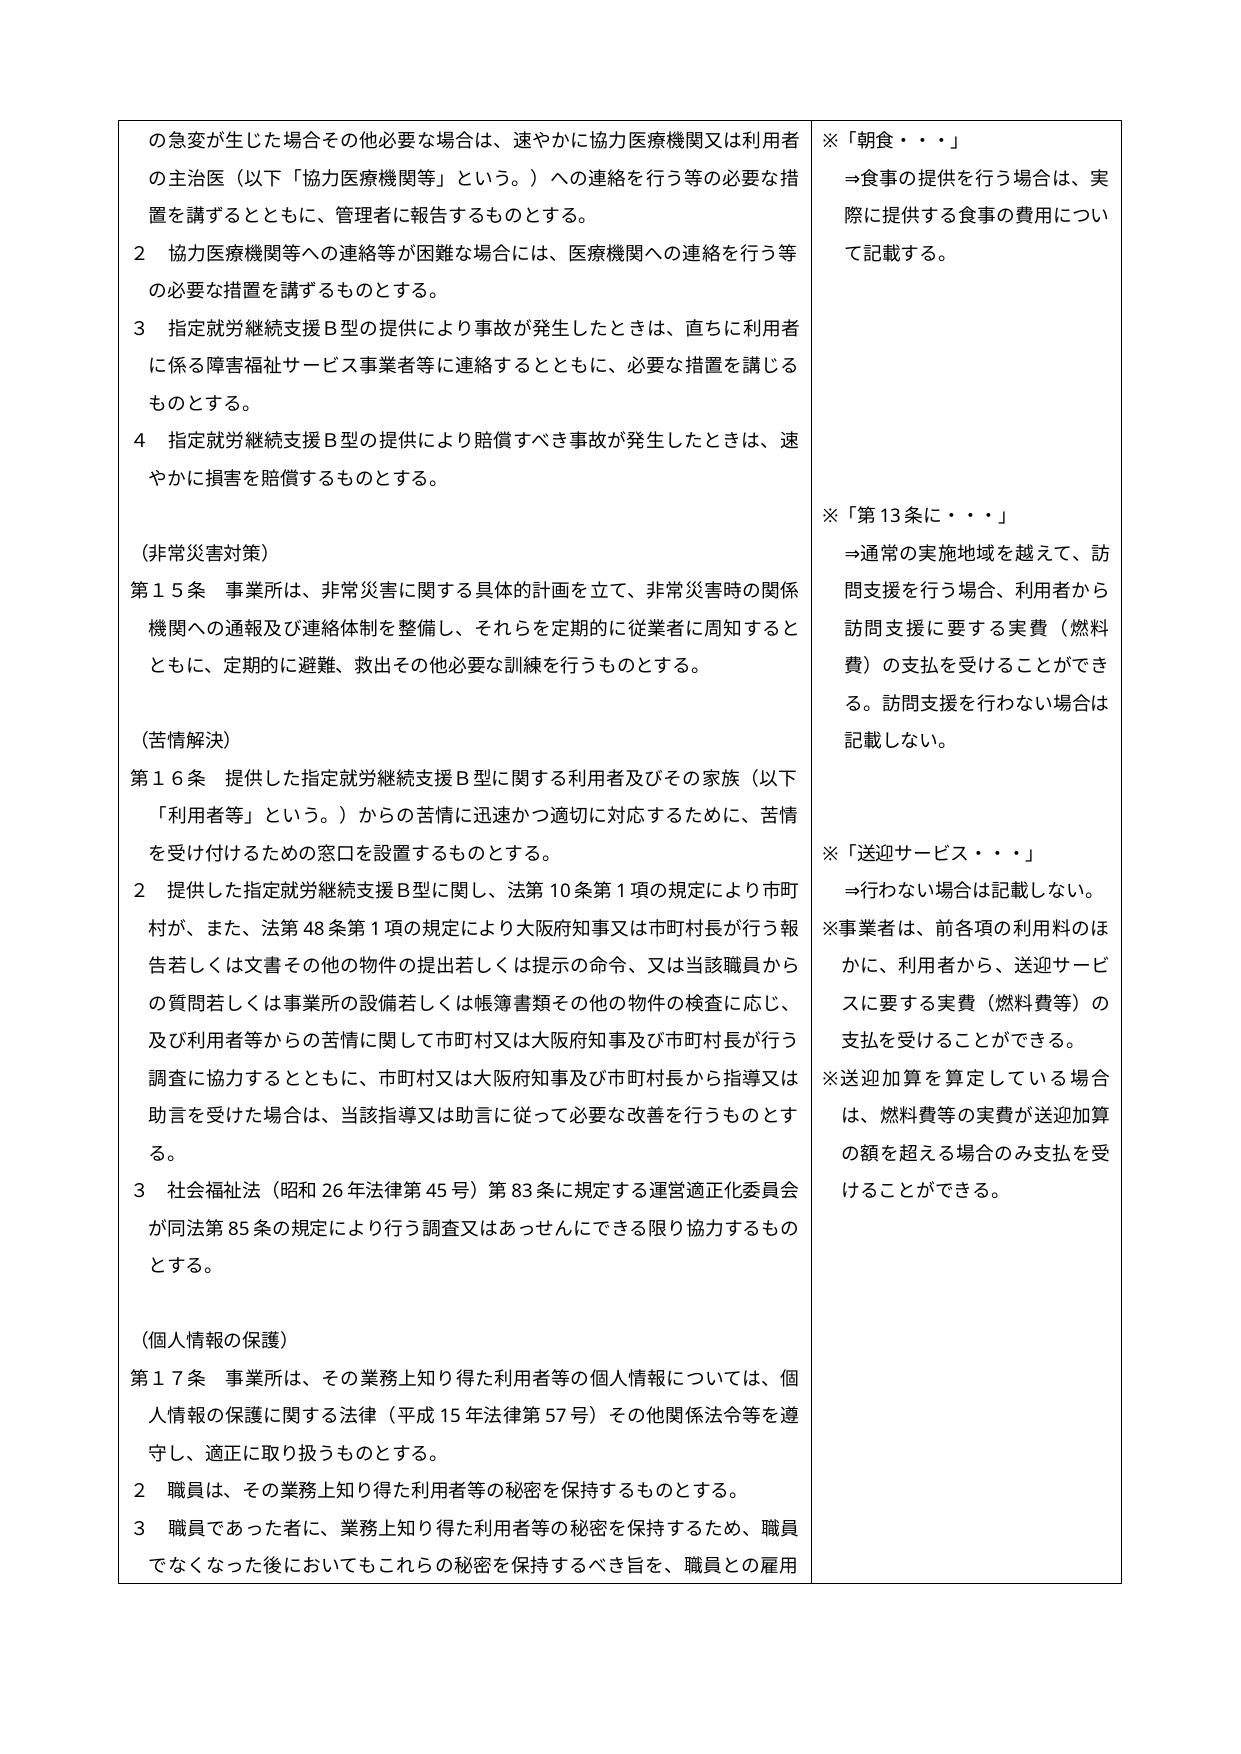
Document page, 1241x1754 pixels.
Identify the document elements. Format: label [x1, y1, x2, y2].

table_cell [812, 121, 1121, 1583]
table_cell [119, 121, 811, 1583]
